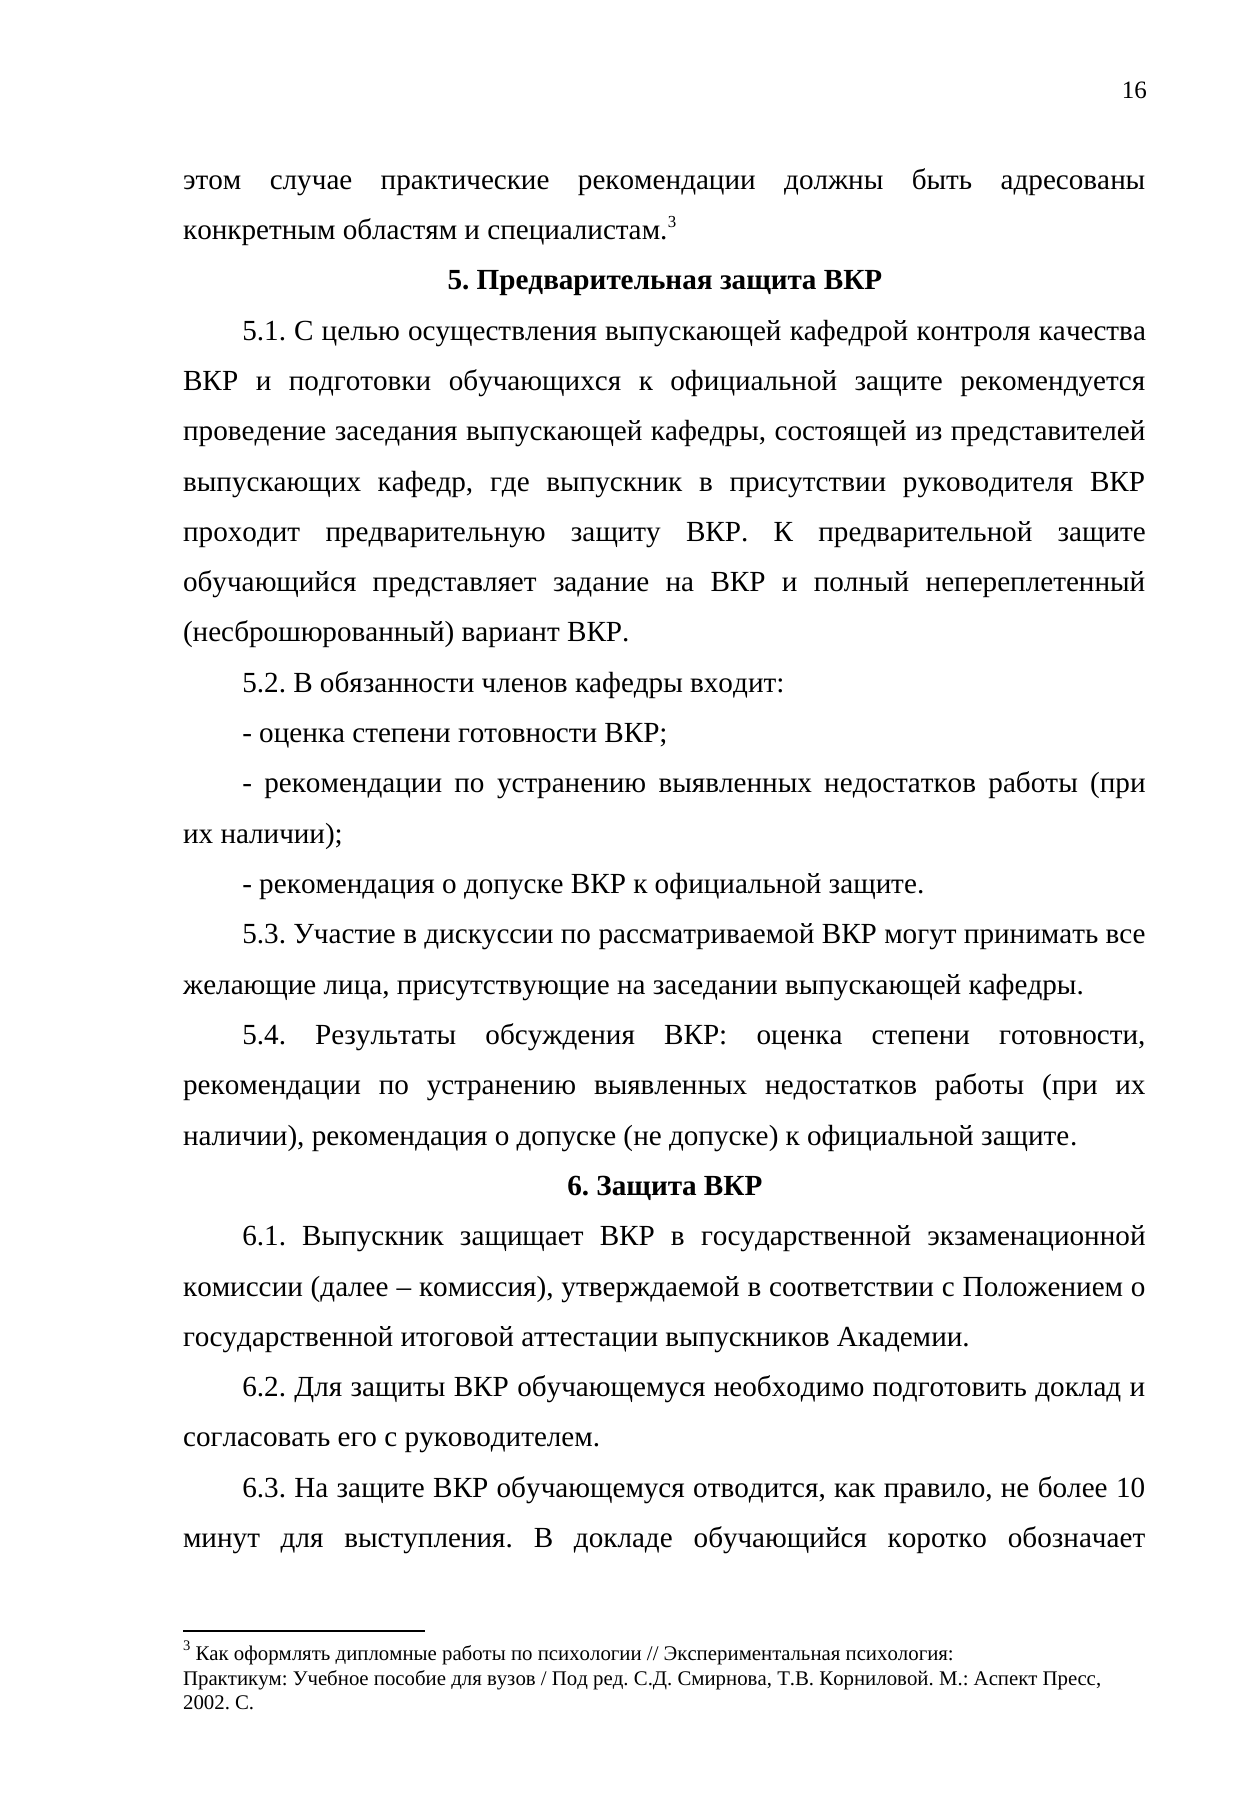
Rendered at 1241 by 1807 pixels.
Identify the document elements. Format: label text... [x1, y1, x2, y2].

text 5.4. Результаты обсуждения ВКР: оценка степени готовности, рекомендации по устранению выявленных недостатков работы (при их наличии), рекомендация о допуске (не допуске) к официальной защите. [183, 1017, 1146, 1151]
text 6.1. Выпускник защищает ВКР в государственной экзаменационной комиссии (далее – комиссия), утверждаемой в соответствии с Положением о государственной итоговой аттестации выпускников Академии. [183, 1218, 1146, 1352]
text 6. Защита ВКР [183, 1168, 1146, 1202]
text 5. Предварительная защита ВКР [183, 262, 1146, 296]
text 6.2. Для защиты ВКР обучающемуся необходимо подготовить доклад и согласовать его с руководителем. [183, 1369, 1146, 1453]
text - оценка степени готовности ВКР; [183, 715, 1146, 749]
text - рекомендации по устранению выявленных недостатков работы (при их наличии); [183, 766, 1146, 849]
text - рекомендация о допуске ВКР к официальной защите. [183, 866, 1146, 900]
text 5.1. С целью осуществления выпускающей кафедрой контроля качества ВКР и подготовки обучающихся к официальной защите рекомендуется проведение заседания выпускающей кафедры, состоящей из представителей выпускающих кафедр, где выпускник в присутствии руководителя ВКР проходит предварительную защиту ВКР. К предварительной защите обучающийся представляет задание на ВКР и полный непереплетенный (несброшюрованный) вариант ВКР. [183, 313, 1146, 648]
text 5.2. В обязанности членов кафедры входит: [183, 665, 1146, 698]
text 5.3. Участие в дискуссии по рассматриваемой ВКР могут принимать все желающие лица, присутствующие на заседании выпускающей кафедры. [183, 916, 1146, 1000]
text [183, 162, 1146, 246]
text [183, 1470, 1146, 1554]
